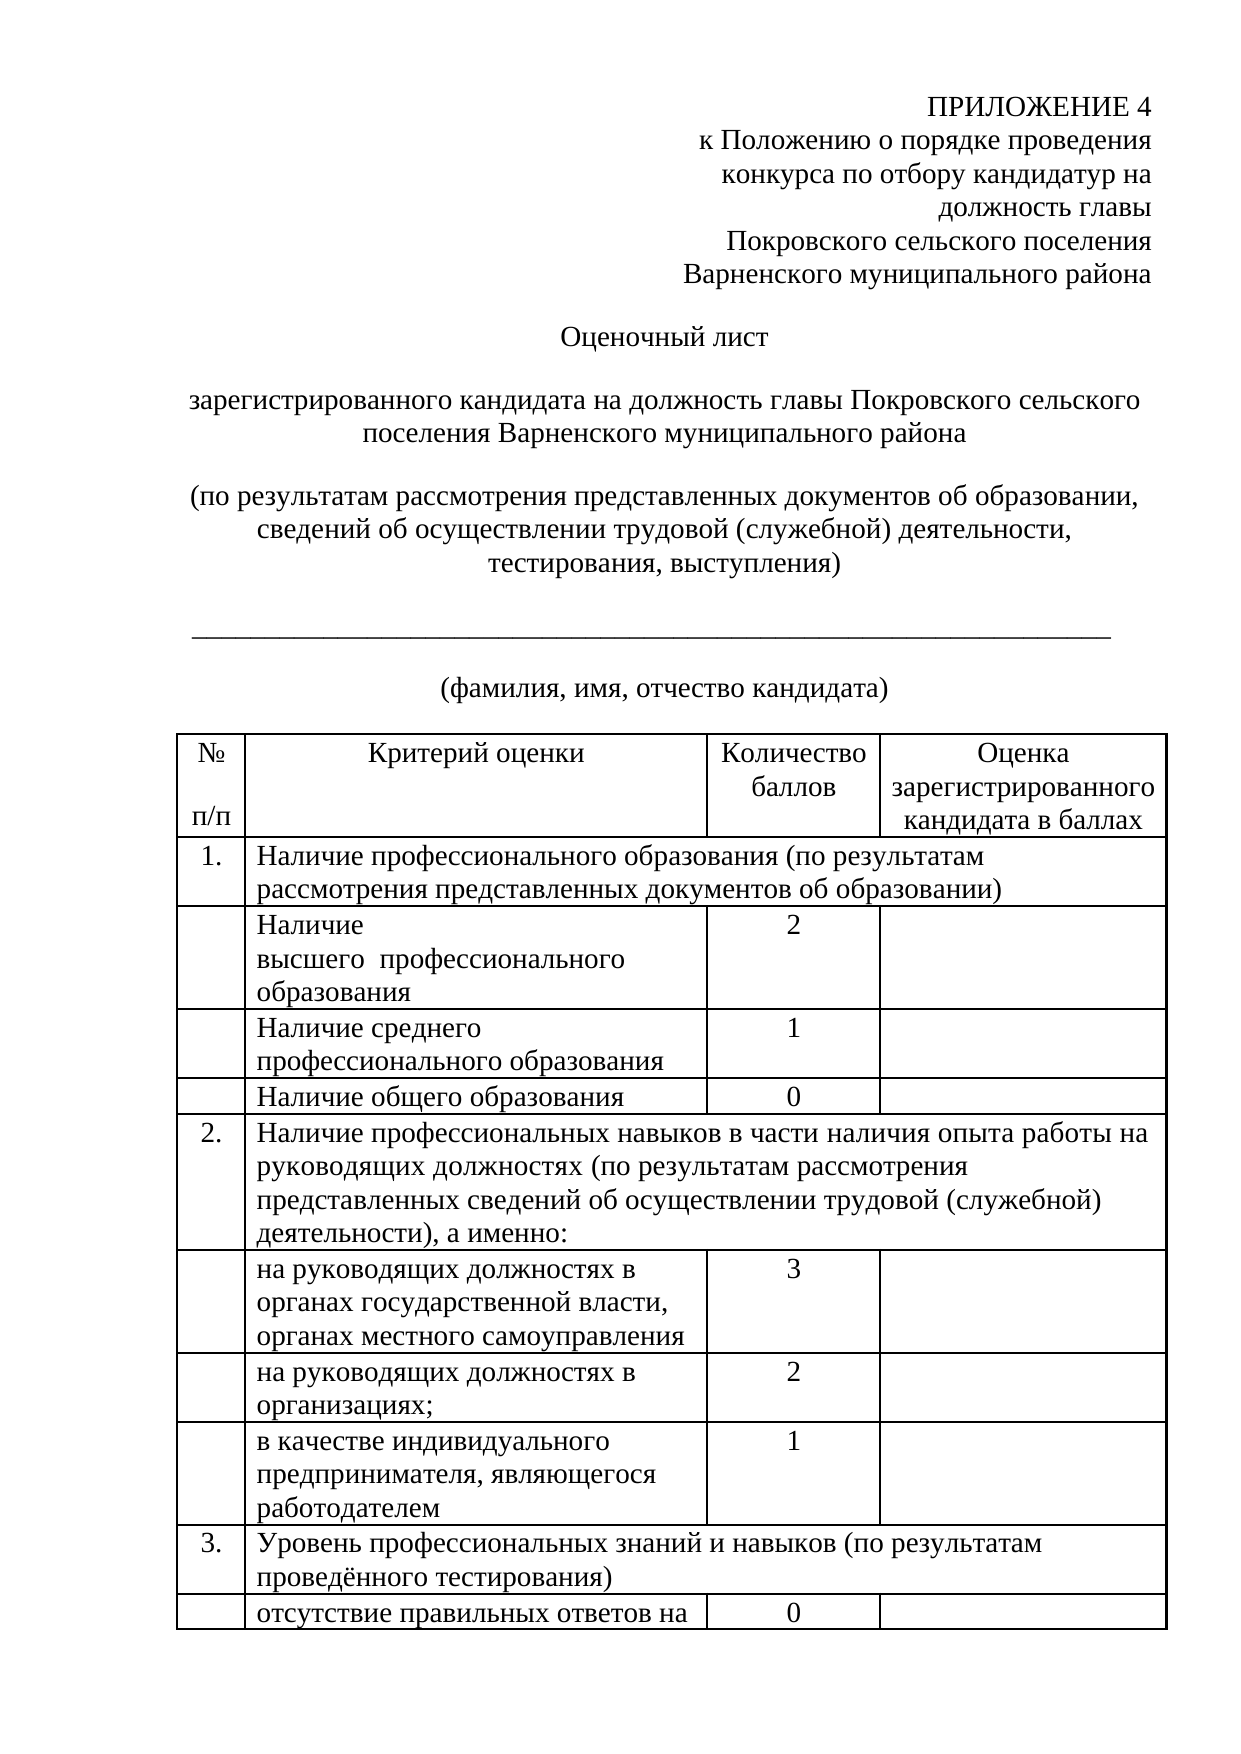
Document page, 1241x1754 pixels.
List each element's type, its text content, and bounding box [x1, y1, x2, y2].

text к Положению о порядке проведения [177, 122, 1152, 156]
table_cell Наличие высшего профессионального образования [246, 907, 706, 1008]
table_cell 2. [178, 1115, 244, 1249]
table_cell [881, 1423, 1165, 1523]
table_cell [881, 1010, 1165, 1077]
text Варненского муниципального района [177, 256, 1152, 290]
table_cell 2 [708, 1354, 879, 1421]
table_cell на руководящих должностях в органах государственной власти, органах местного самоуправления [246, 1251, 706, 1352]
text Покровского сельского поселения [177, 223, 1152, 256]
text Оценочный лист [177, 319, 1152, 353]
text конкурса по отбору кандидатур на [177, 156, 1152, 189]
table_cell [881, 1595, 1165, 1628]
table_header Критерий оценки [246, 735, 706, 836]
table_cell 0 [708, 1595, 879, 1628]
table_cell 2 [708, 907, 879, 1008]
table_cell Наличие среднего профессионального образования [246, 1010, 706, 1077]
table_cell [881, 1354, 1165, 1421]
table_cell [881, 1251, 1165, 1352]
table_cell Наличие общего образования [246, 1079, 706, 1113]
table_cell [178, 1423, 244, 1523]
table_cell [178, 1079, 244, 1113]
text зарегистрированного кандидата на должность главы Покровского сельского поселения Варненского муниципального района [177, 382, 1152, 449]
table_cell Уровень профессиональных знаний и навыков (по результатам проведённого тестирования) [246, 1526, 1165, 1593]
table_cell [178, 1595, 244, 1628]
table_cell 0 [708, 1079, 879, 1113]
table_cell на руководящих должностях в организациях; [246, 1354, 706, 1421]
text должность главы [177, 189, 1152, 223]
table_cell 1 [708, 1010, 879, 1077]
table_cell Наличие профессионального образования (по результатам рассмотрения представленных документов об образовании) [246, 838, 1165, 905]
table_header № п/п [178, 735, 244, 836]
table_header Оценка зарегистрированного кандидата в баллах [881, 735, 1165, 836]
table_cell 1. [178, 838, 244, 905]
text (фамилия, имя, отчество кандидата) [177, 671, 1152, 704]
table_cell [881, 907, 1165, 1008]
table_cell [178, 1010, 244, 1077]
table_cell [178, 907, 244, 1008]
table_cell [246, 1595, 706, 1628]
table_header Количество баллов [708, 735, 879, 836]
table_cell [178, 1251, 244, 1352]
text _______________________________________________________________ [177, 608, 1152, 641]
text (по результатам рассмотрения представленных документов об образовании, сведений об осуществлении трудовой (служебной) деятельности, тестирования, выступления) [177, 478, 1152, 579]
table_cell 3 [708, 1251, 879, 1352]
table_cell 3. [178, 1526, 244, 1593]
table_cell Наличие профессиональных навыков в части наличия опыта работы на руководящих должностях (по результатам рассмотрения представленных сведений об осуществлении трудовой (служебной) деятельности), а именно: [246, 1115, 1165, 1249]
table_cell [881, 1079, 1165, 1113]
table_cell 1 [708, 1423, 879, 1523]
text ПРИЛОЖЕНИЕ 4 [177, 89, 1152, 122]
table_cell в качестве индивидуального предпринимателя, являющегося работодателем [246, 1423, 706, 1523]
table_cell [178, 1354, 244, 1421]
